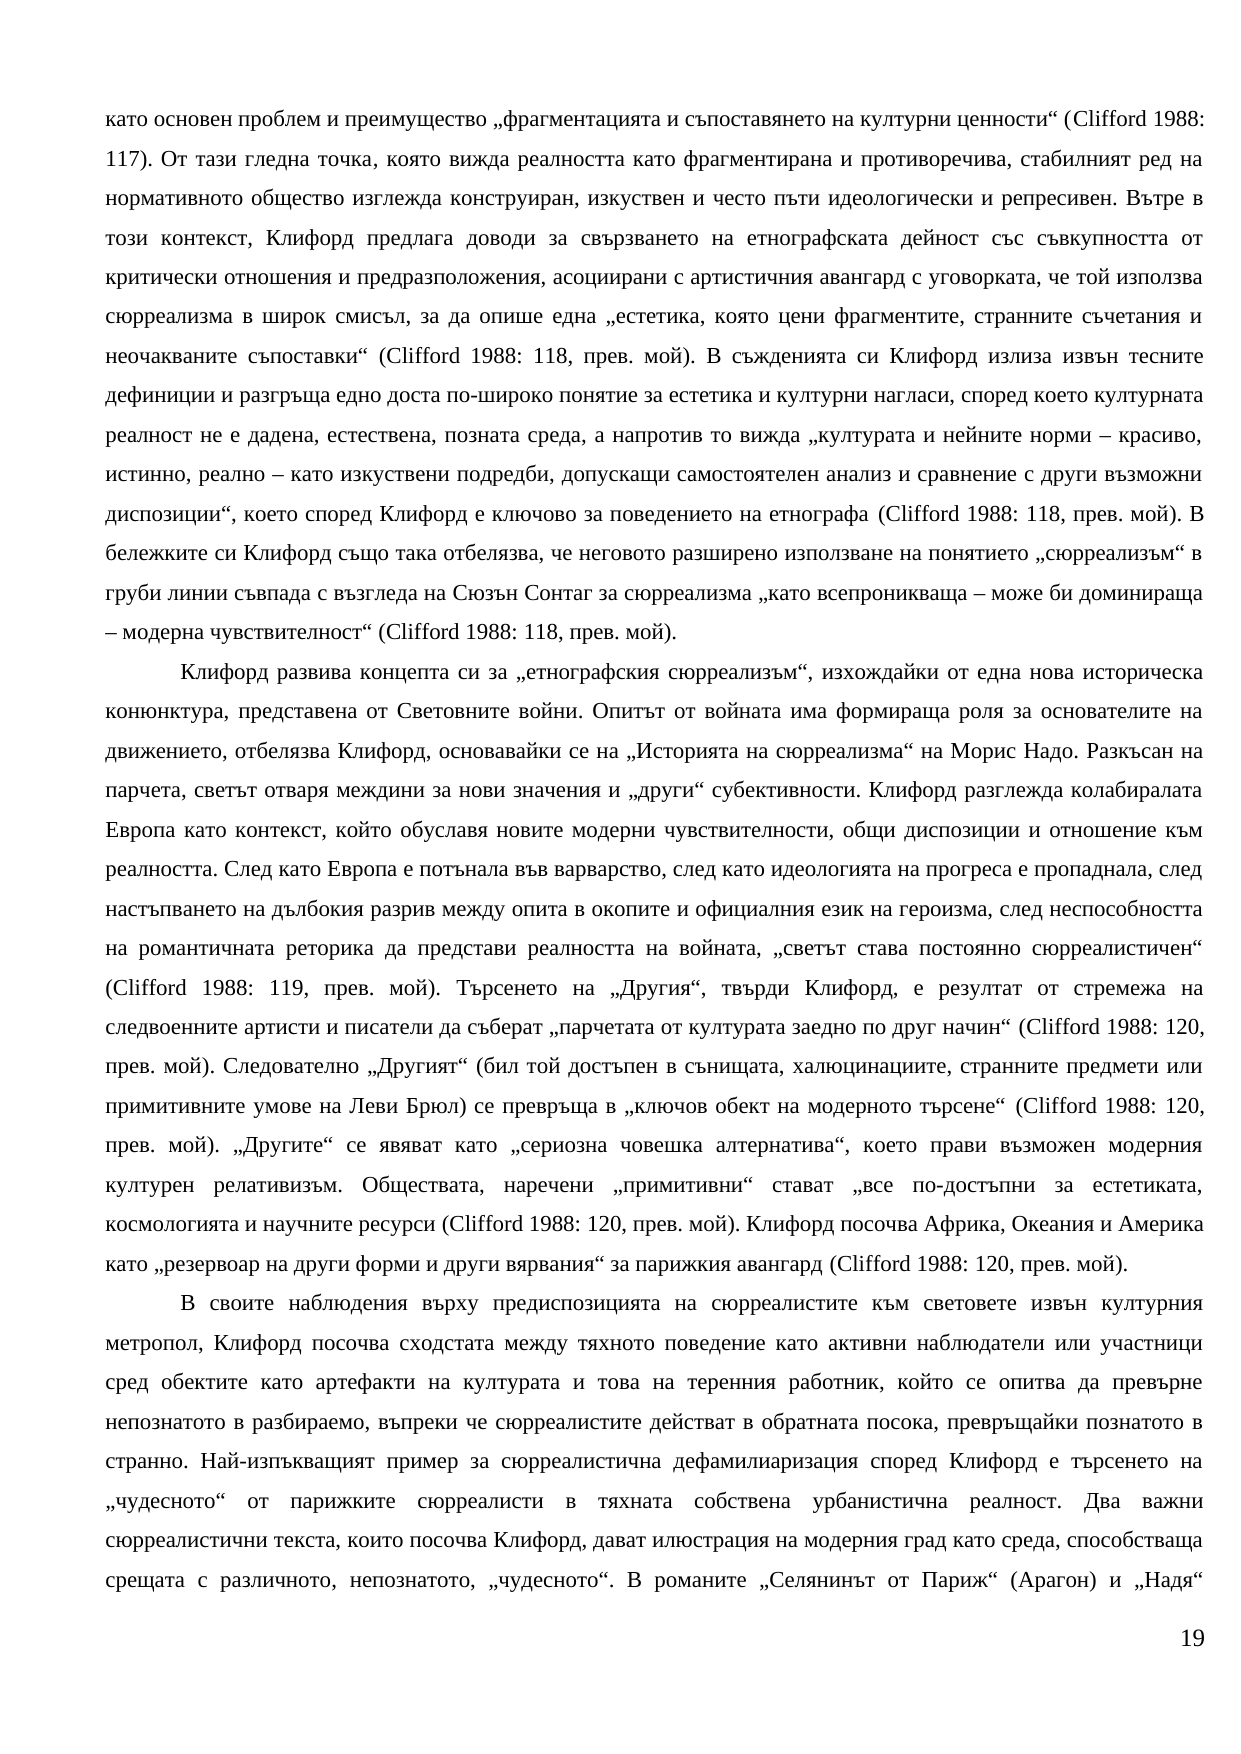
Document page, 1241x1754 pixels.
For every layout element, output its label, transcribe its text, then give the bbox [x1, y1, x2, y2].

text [105, 105, 1205, 645]
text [105, 1289, 1205, 1592]
text Клифорд развива концепта си за „етнографския сюрреализъм“, изхождайки от една нова историческа конюнктура, представена от Световните войни. Опитът от войната има формираща роля за основателите на движението, отбелязва Клифорд, основавайки се на „Историята на сюрреализма“ на Морис Надо. Разкъсан на парчета, светът отваря междини за нови значения и „други“ субективности. Клифорд разглежда колабиралата Европа като контекст, който обуславя новите модерни чувствителности, общи диспозиции и отношение към реалността. След като Европа е потънала във варварство, след като идеологията на прогреса е пропаднала, след настъпването на дълбокия разрив между опита в окопите и официалния език на героизма, след неспособността на романтичната реторика да представи реалността на войната, „светът става постоянно сюрреалистичен“ (Clifford 1988: 119, прев. мой). Търсенето на „Другия“, твърди Клифорд, е резултат от стремежа на следвоенните артисти и писатели да съберат „парчетата от културата заедно по друг начин“ (Clifford 1988: 120, прев. мой). Следователно „Другият“ (бил той достъпен в сънищата, халюцинациите, странните предмети или примитивните умове на Леви Брюл) се превръща в „ключов обект на модерното търсене“ (Clifford 1988: 120, прев. мой). „Другите“ се явяват като „сериозна човешка алтернатива“, което прави възможен модерния културен релативизъм. Обществата, наречени „примитивни“ стават „все по-достъпни за естетиката, космологията и научните ресурси (Clifford 1988: 120, прев. мой). Клифорд посочва Африка, Океания и Америка като „резервоар на други форми и други вярвания“ за парижкия авангард (Clifford 1988: 120, прев. мой). [105, 658, 1205, 1276]
